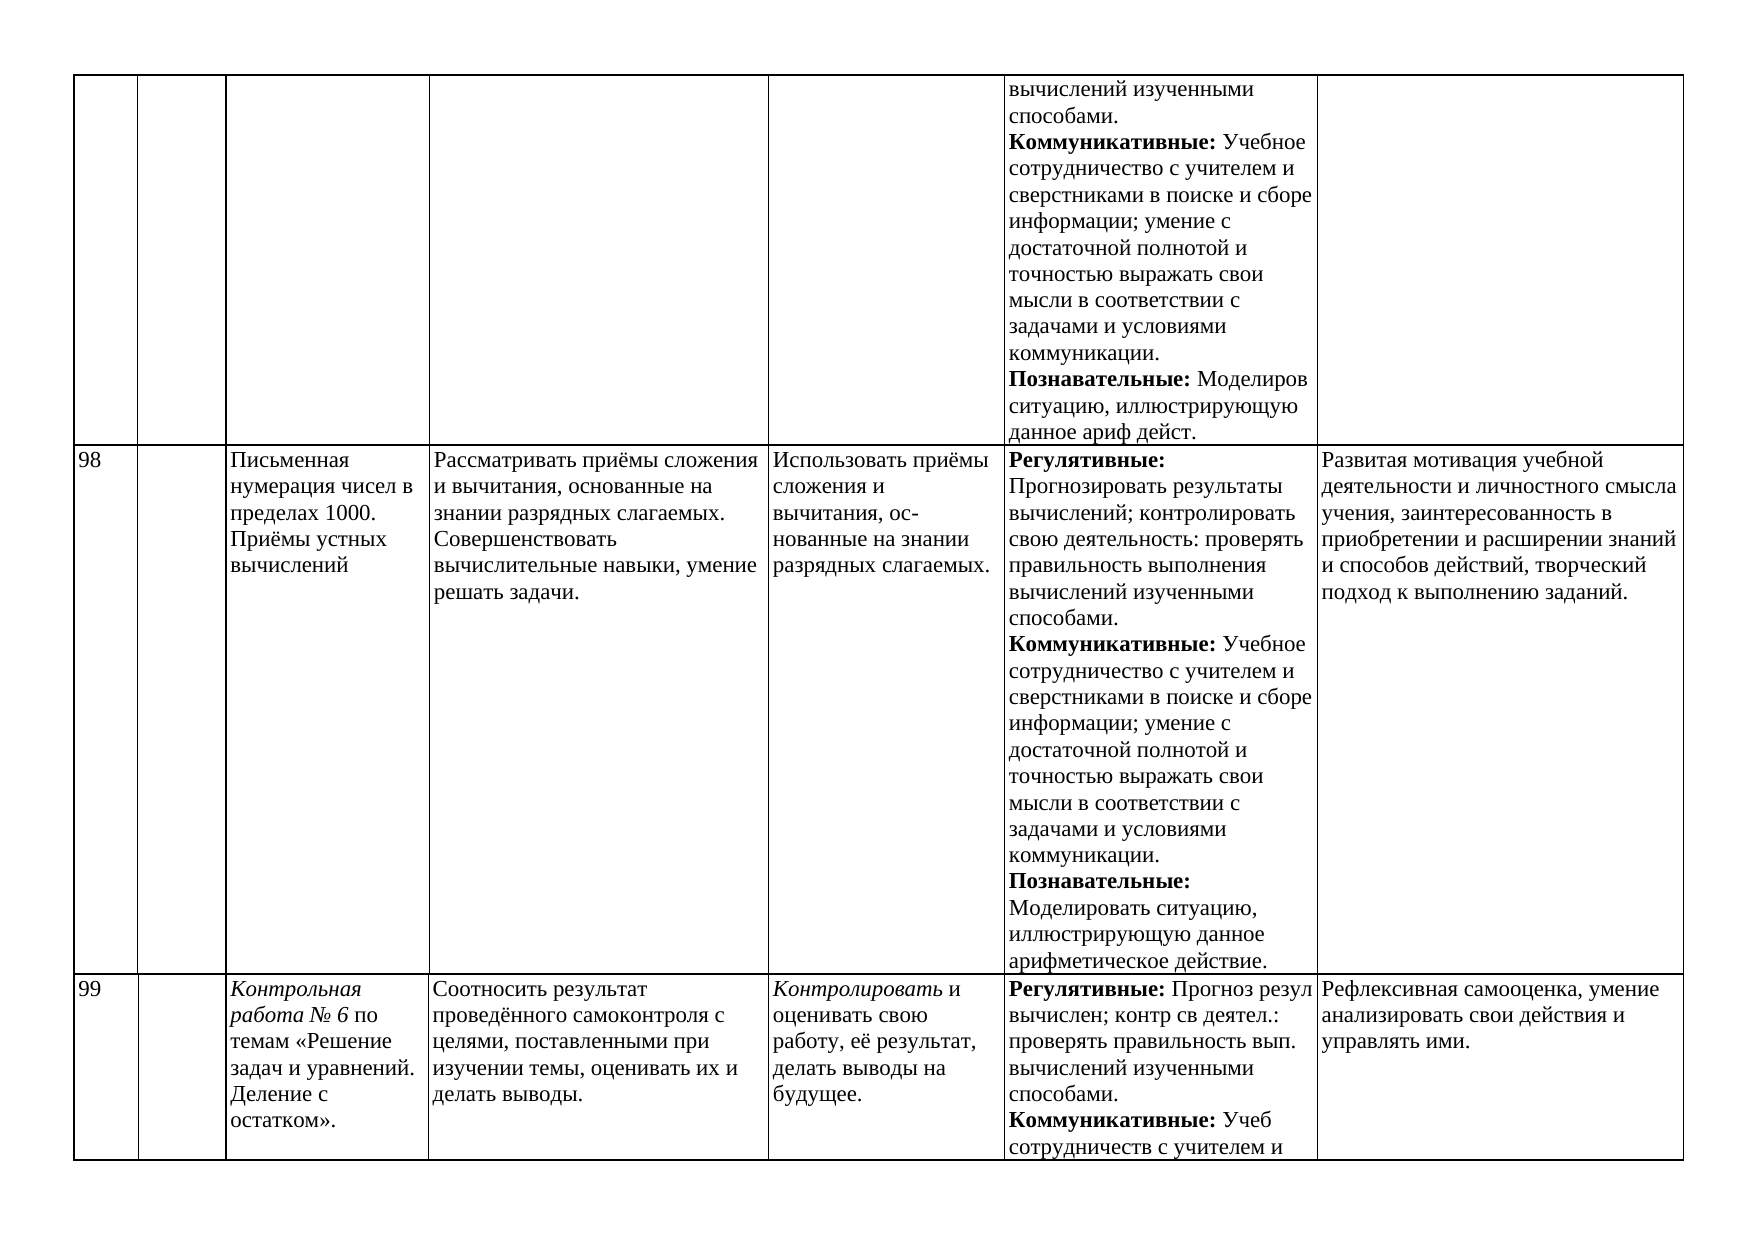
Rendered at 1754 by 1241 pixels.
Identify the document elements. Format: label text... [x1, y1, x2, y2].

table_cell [227, 975, 428, 1159]
table_cell Регулятивные: Прогнозировать результаты вычислений; контролировать свою деятельность: проверять правильность выполнения вычислений изученными способами. Коммуникативные: Учебное сотрудничество с учителем и сверстниками в поиске и сборе информации; умение с достаточной полнотой и точностью выражать свои мысли в соответствии с задачами и условиями коммуникации. Познавательные: Моделировать ситуацию, иллюстрирующую данное арифметическое действие. [1005, 446, 1317, 973]
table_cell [1005, 975, 1317, 1159]
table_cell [769, 975, 1004, 1159]
table_cell Развитая мотивация учебной деятельности и личностного смысла учения, заинтересованность в приобретении и расширении знаний и способов действий, творческий подход к выполнению заданий. [1318, 446, 1683, 973]
table_cell [138, 446, 225, 973]
table_cell 99 [75, 975, 138, 1159]
table_cell Письменная нумерация чисел в пределах 1000. Приёмы устных вычислений [227, 446, 429, 973]
table_cell Использовать приёмы сложения и вычитания, основанные на знании разрядных слагаемых. [769, 446, 1004, 973]
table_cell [1318, 975, 1683, 1159]
table_cell 97 [75, 76, 137, 444]
table_cell Рассматривать приёмы сложения и вычитания, основанные на знании разрядных слагаемых. Совершенствовать вычислительные навыки, умение решать задачи. [430, 446, 768, 973]
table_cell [429, 975, 768, 1159]
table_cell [430, 76, 768, 444]
table_cell [138, 76, 225, 444]
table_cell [1318, 76, 1683, 444]
table_cell 98 [75, 446, 137, 973]
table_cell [227, 76, 429, 444]
table_cell [139, 975, 225, 1159]
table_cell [1005, 76, 1317, 444]
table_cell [769, 76, 1004, 444]
